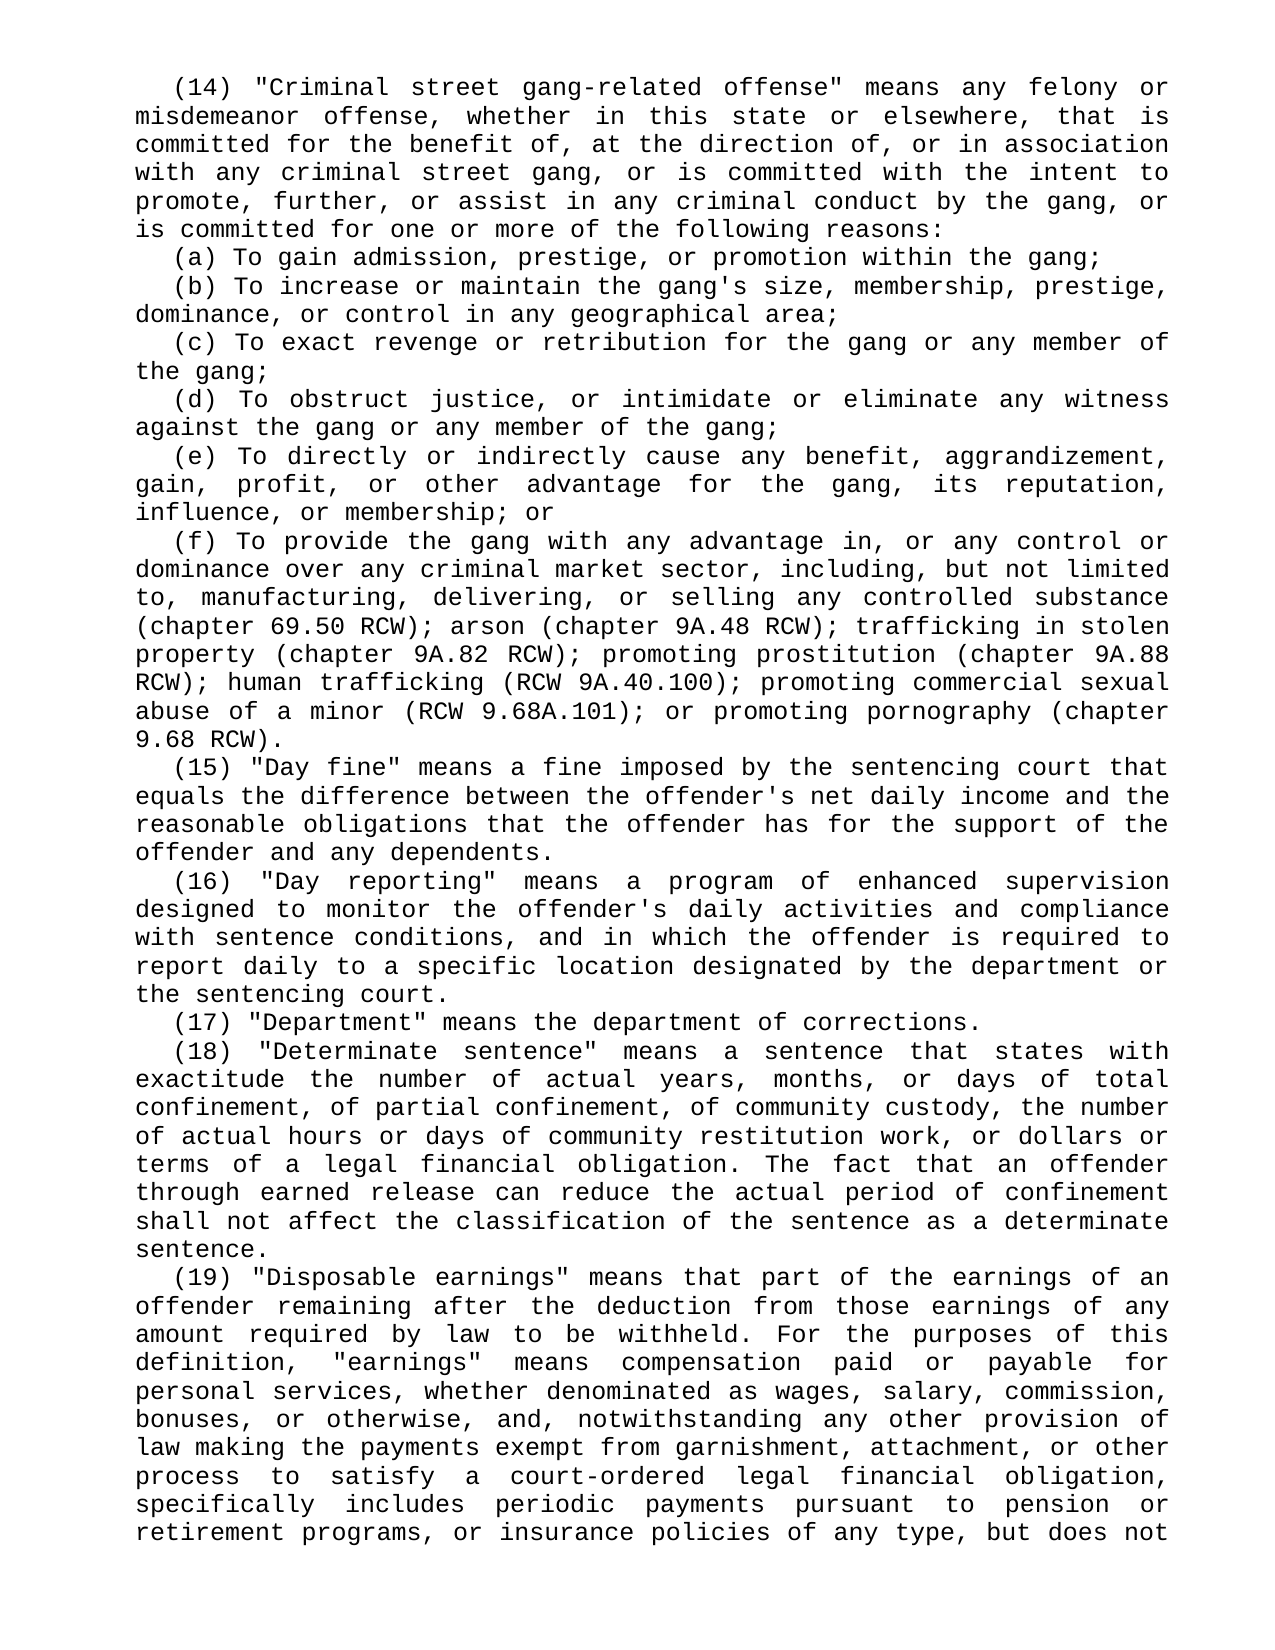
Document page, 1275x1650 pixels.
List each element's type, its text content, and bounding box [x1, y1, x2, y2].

text (15) "Day fine" means a fine imposed by the sentencing court that equals the difference between the offender's net daily income and the reasonable obligations that the offender has for the support of the offender and any dependents. [135, 755, 1170, 868]
text (f) To provide the gang with any advantage in, or any control or dominance over any criminal market sector, including, but not limited to, manufacturing, delivering, or selling any controlled substance (chapter 69.50 RCW); arson (chapter 9A.48 RCW); trafficking in stolen property (chapter 9A.82 RCW); promoting prostitution (chapter 9A.88 RCW); human trafficking (RCW 9A.40.100); promoting commercial sexual abuse of a minor (RCW 9.68A.101); or promoting pornography (chapter 9.68 RCW). [135, 528, 1170, 755]
text (14) "Criminal street gang-related offense" means any felony or misdemeanor offense, whether in this state or elsewhere, that is committed for the benefit of, at the direction of, or in association with any criminal street gang, or is committed with the intent to promote, further, or assist in any criminal conduct by the gang, or is committed for one or more of the following reasons: [135, 75, 1170, 245]
text (a) To gain admission, prestige, or promotion within the gang; [135, 245, 1170, 273]
text (e) To directly or indirectly cause any benefit, aggrandizement, gain, profit, or other advantage for the gang, its reputation, influence, or membership; or [135, 443, 1170, 528]
text (17) "Department" means the department of corrections. [135, 1010, 1170, 1038]
text (18) "Determinate sentence" means a sentence that states with exactitude the number of actual years, months, or days of total confinement, of partial confinement, of community custody, the number of actual hours or days of community restitution work, or dollars or terms of a legal financial obligation. The fact that an offender through earned release can reduce the actual period of confinement shall not affect the classification of the sentence as a determinate sentence. [135, 1038, 1170, 1265]
text (b) To increase or maintain the gang's size, membership, prestige, dominance, or control in any geographical area; [135, 273, 1170, 330]
text (c) To exact revenge or retribution for the gang or any member of the gang; [135, 330, 1170, 387]
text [135, 1265, 1170, 1548]
text (16) "Day reporting" means a program of enhanced supervision designed to monitor the offender's daily activities and compliance with sentence conditions, and in which the offender is required to report daily to a specific location designated by the department or the sentencing court. [135, 868, 1170, 1010]
text (d) To obstruct justice, or intimidate or eliminate any witness against the gang or any member of the gang; [135, 387, 1170, 443]
